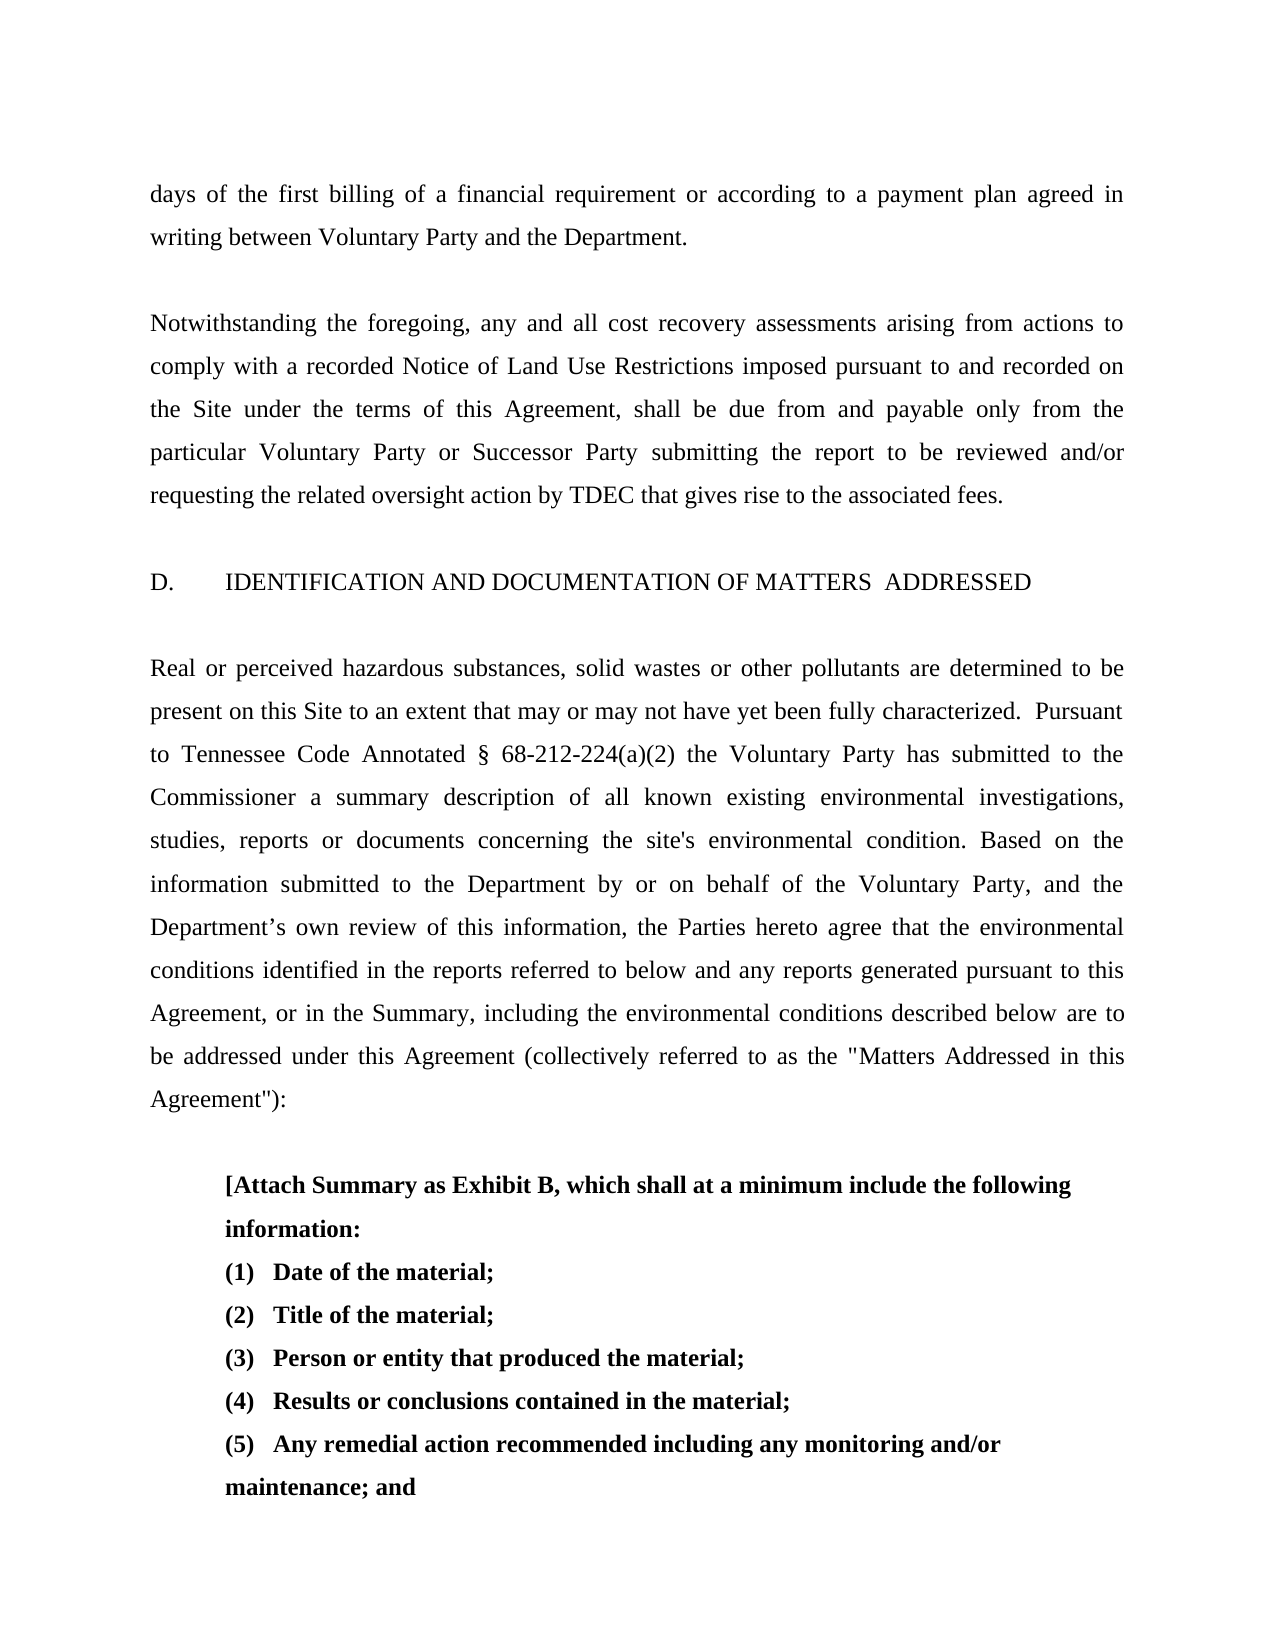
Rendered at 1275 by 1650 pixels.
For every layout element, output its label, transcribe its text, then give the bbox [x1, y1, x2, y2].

text (4) Results or conclusions contained in the material; [225, 1386, 1125, 1415]
text Real or perceived hazardous substances, solid wastes or other pollutants are determined to be present on this Site to an extent that may or may not have yet been fully characterized. Pursuant to Tennessee Code Annotated § 68-212-224(a)(2) the Voluntary Party has submitted to the Commissioner a summary description of all known existing environmental investigations, studies, reports or documents concerning the site's environmental condition. Based on the information submitted to the Department by or on behalf of the Voluntary Party, and the Department’s own review of this information, the Parties hereto agree that the environmental conditions identified in the reports referred to below and any reports generated pursuant to this Agreement, or in the Summary, including the environmental conditions described below are to be addressed under this Agreement (collectively referred to as the "Matters Addressed in this Agreement"): [150, 653, 1125, 1113]
text [Attach Summary as Exhibit B, which shall at a minimum include the following information: [225, 1171, 1125, 1242]
text Notwithstanding the foregoing, any and all cost recovery assessments arising from actions to comply with a recorded Notice of Land Use Restrictions imposed pursuant to and recorded on the Site under the terms of this Agreement, shall be due from and payable only from the particular Voluntary Party or Successor Party submitting the report to be reviewed and/or requesting the related oversight action by TDEC that gives rise to the associated fees. [150, 308, 1125, 509]
text (1) Date of the material; [225, 1257, 1125, 1286]
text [150, 179, 1125, 251]
text (5) Any remedial action recommended including any monitoring and/or maintenance; and [225, 1429, 1125, 1501]
text (2) Title of the material; [225, 1300, 1125, 1329]
text (3) Person or entity that produced the material; [225, 1343, 1125, 1372]
text D. IDENTIFICATION AND DOCUMENTATION OF MATTERS ADDRESSED [150, 567, 1125, 596]
